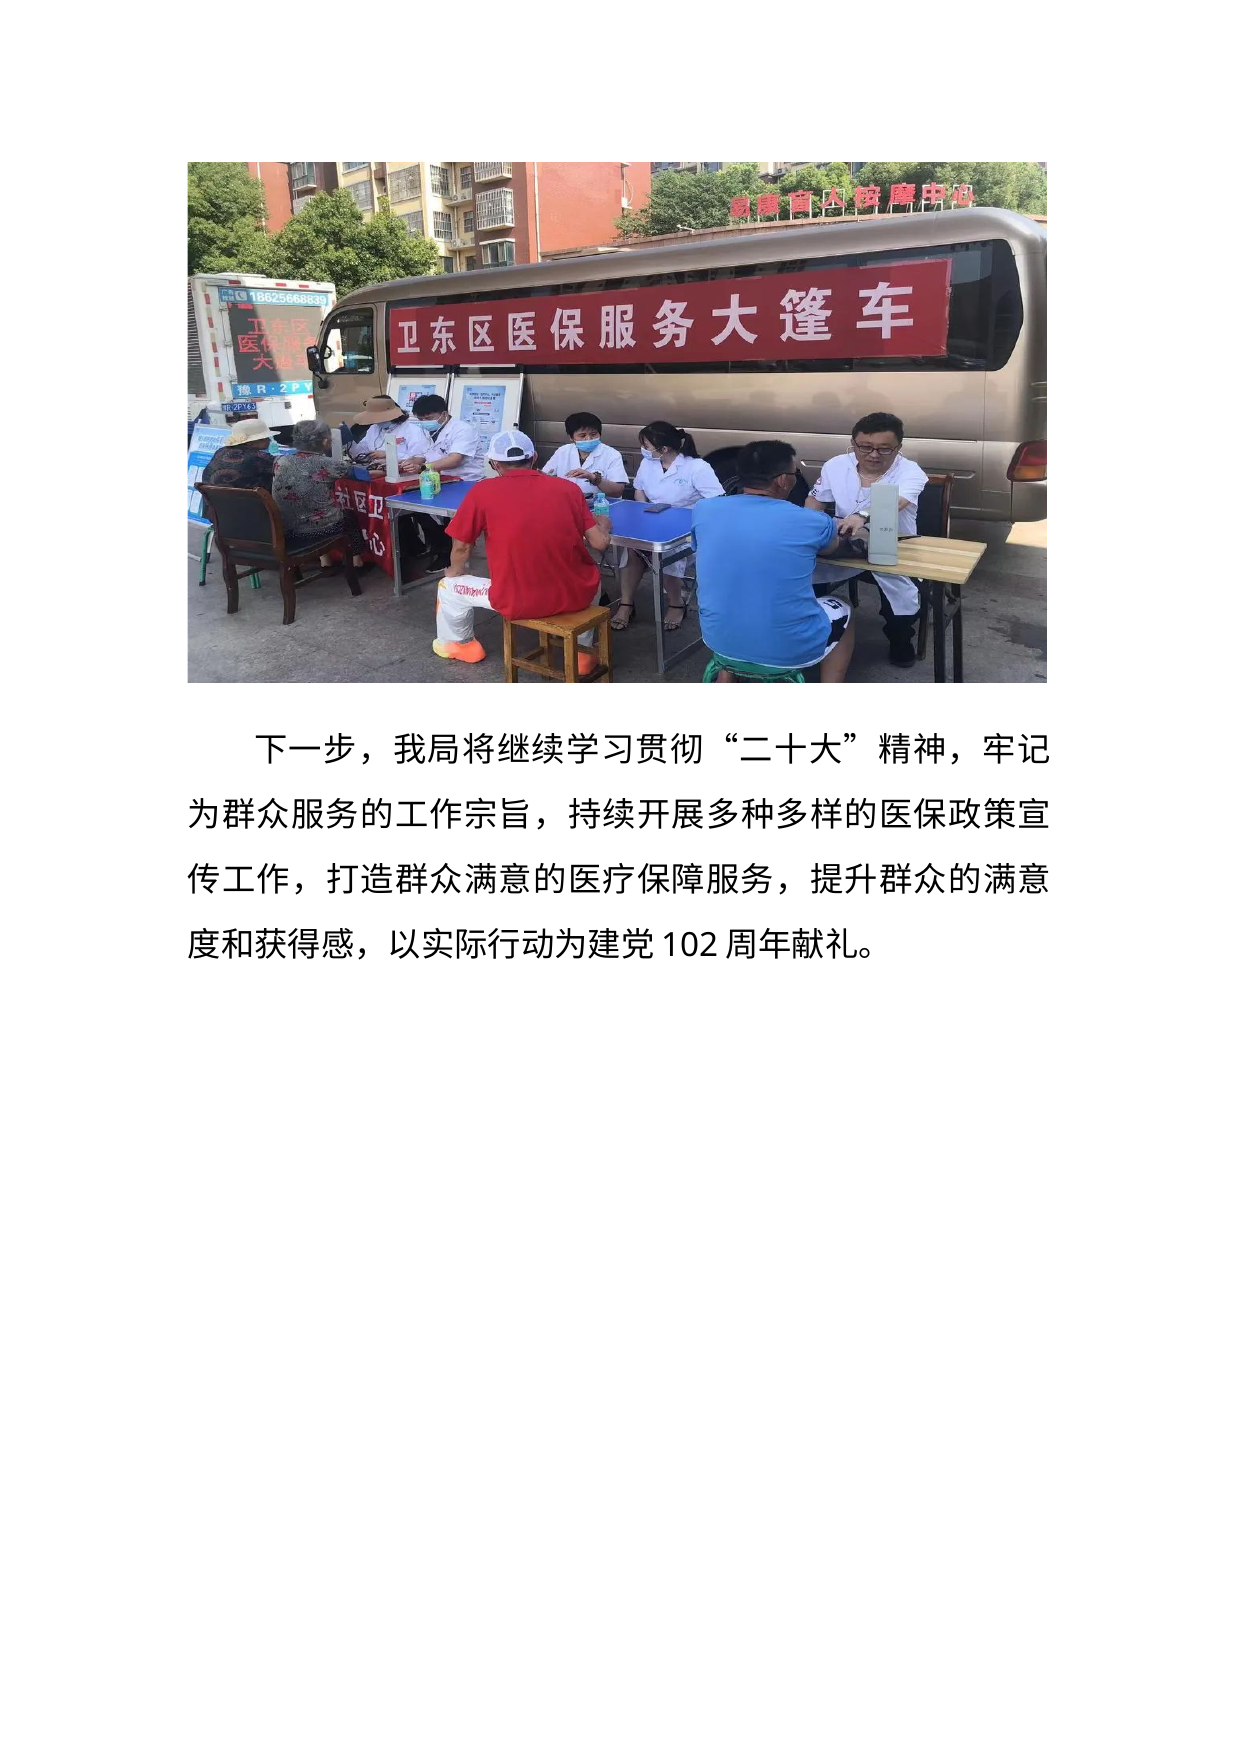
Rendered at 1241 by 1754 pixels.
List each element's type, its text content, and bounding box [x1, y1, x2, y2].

picture [187, 162, 1047, 683]
text 下一步，我局将继续学习贯彻“二十大”精神，牢记为群众服务的工作宗旨，持续开展多种多样的医保政策宣传工作，打造群众满意的医疗保障服务，提升群众的满意度和获得感，以实际行动为建党102周年献礼。 [187, 714, 1053, 974]
